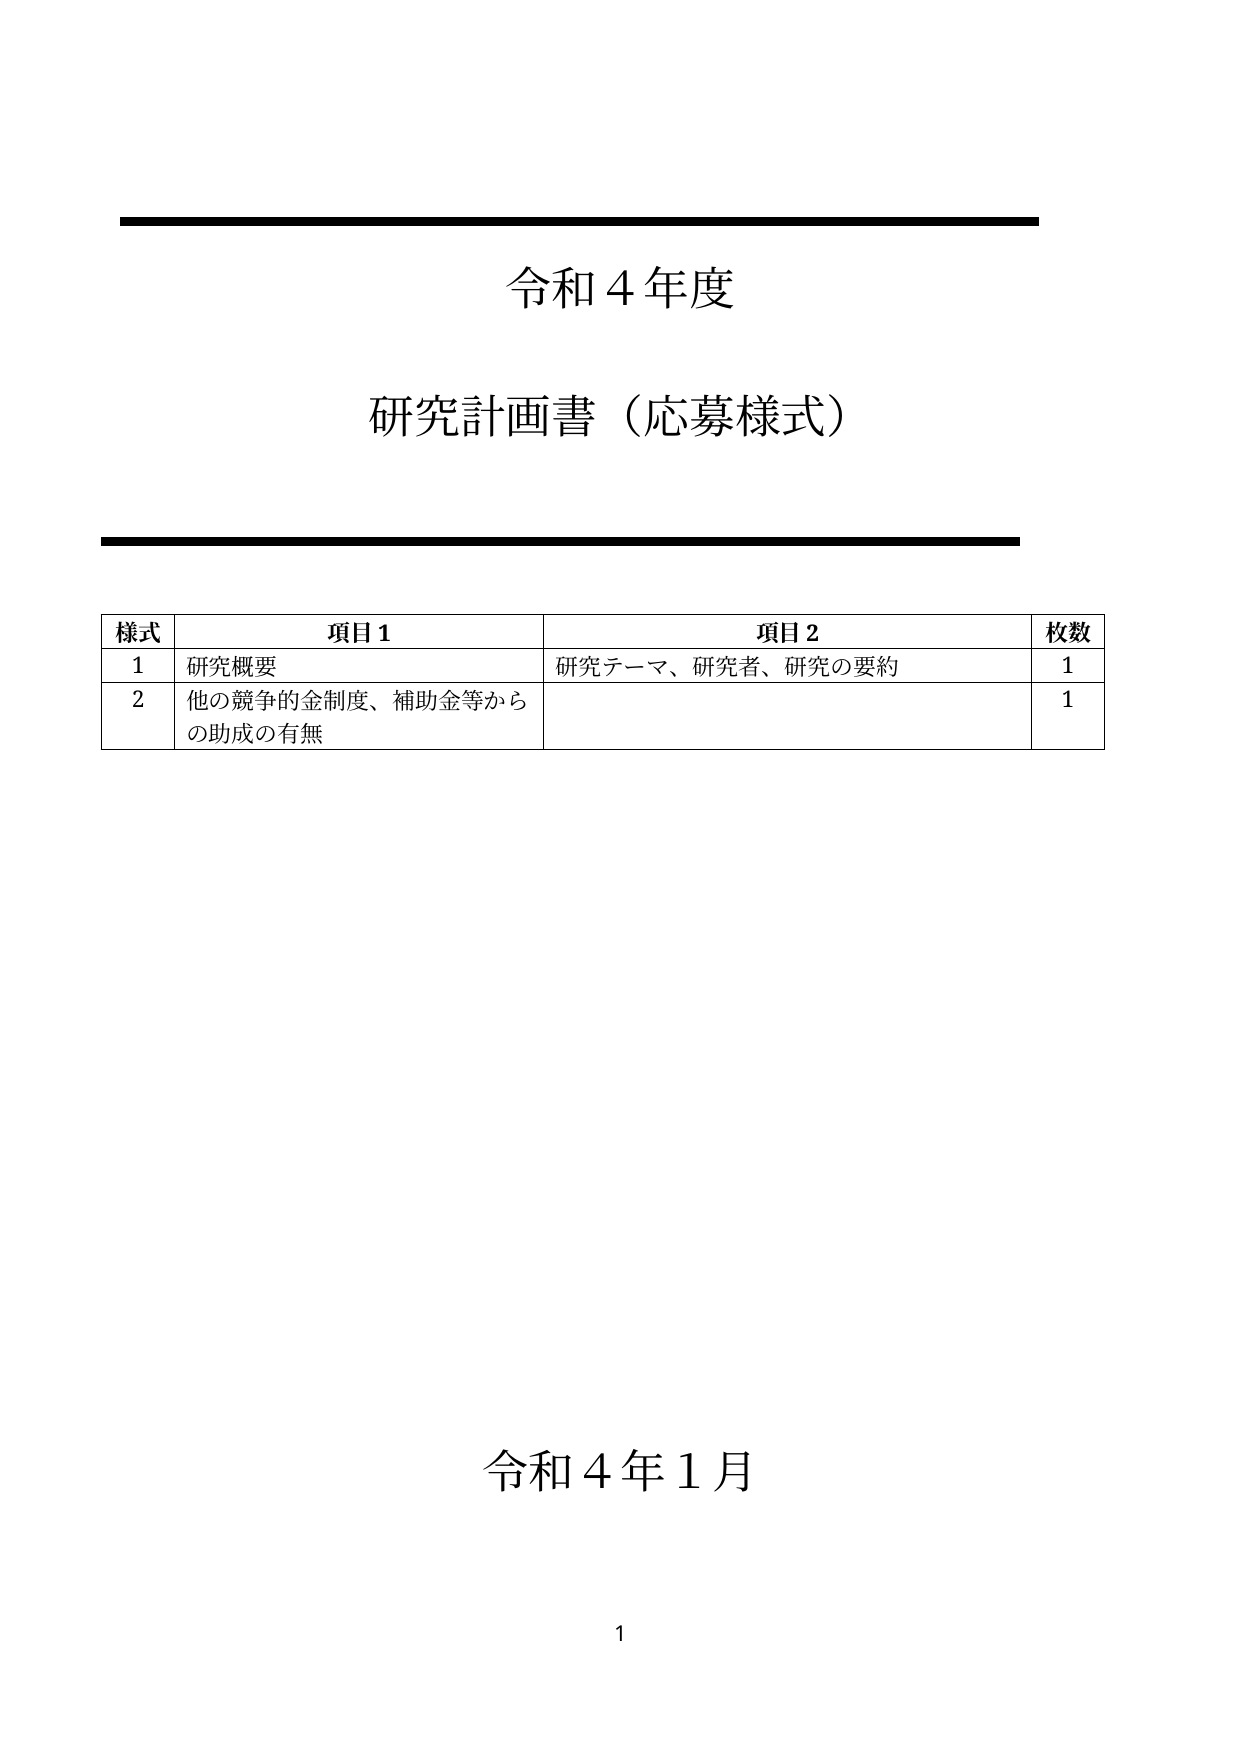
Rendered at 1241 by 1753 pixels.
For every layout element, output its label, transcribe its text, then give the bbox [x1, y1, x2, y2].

table_header 項目2 [544, 615, 1031, 648]
table_cell 1 [102, 649, 174, 682]
table_cell 研究概要 [175, 649, 543, 682]
table_header 枚数 [1032, 615, 1104, 648]
text 令和４年度 [112, 252, 1128, 318]
table_cell 研究テーマ、研究者、研究の要約 [544, 649, 1031, 682]
table_header 項目1 [175, 615, 543, 648]
table_cell [544, 683, 1031, 749]
text 研究計画書（応募様式） [112, 380, 1128, 446]
table_cell 1 [1032, 649, 1104, 682]
text 令和４年１月 [112, 1436, 1128, 1502]
table_cell 2 [102, 683, 174, 749]
table_header 様式 [102, 615, 174, 648]
table_cell 1 [1032, 683, 1104, 749]
table_cell 他の競争的金制度、補助金等からの助成の有無 [175, 683, 543, 749]
